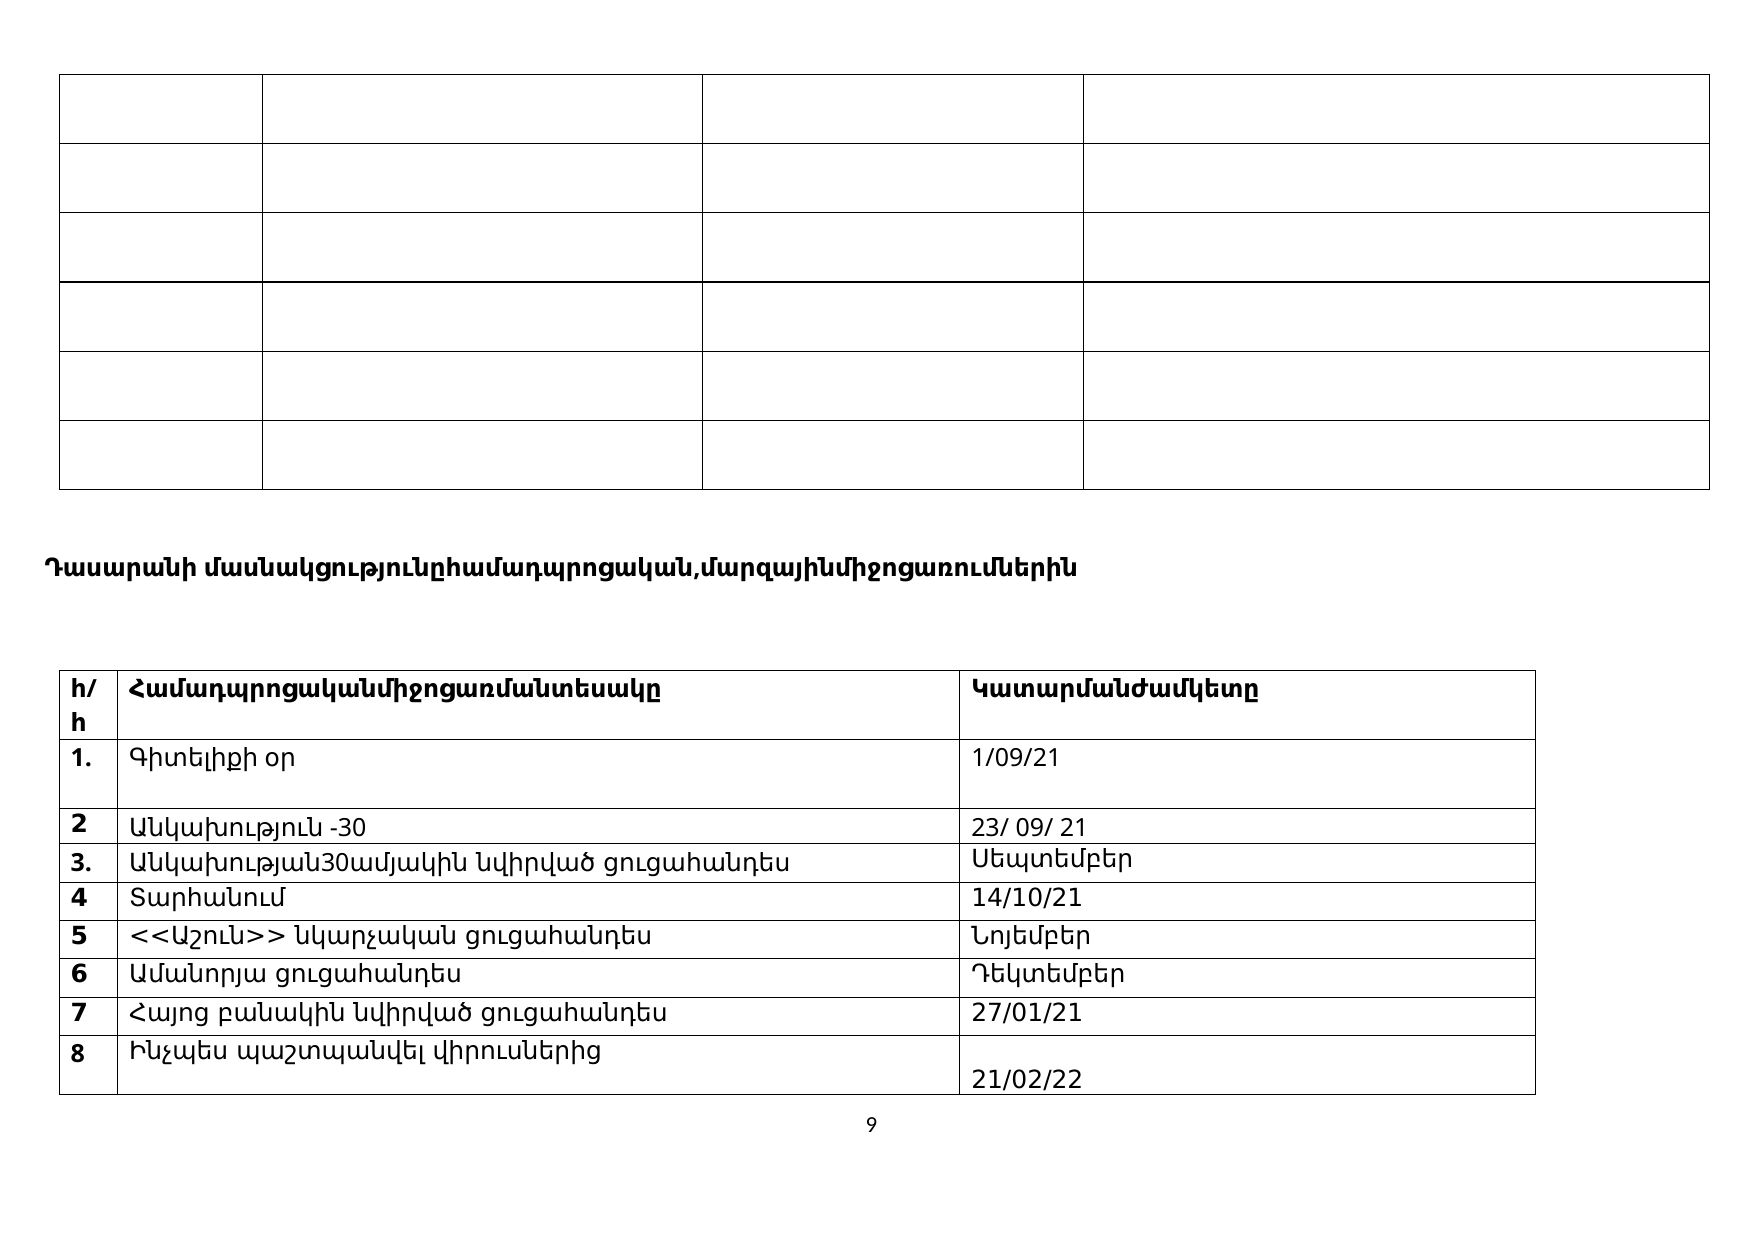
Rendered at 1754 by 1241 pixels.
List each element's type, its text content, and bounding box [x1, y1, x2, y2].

table_cell [703, 75, 1083, 143]
table_cell 1/09/21 [960, 740, 1535, 808]
table_cell Անկախություն -30 [118, 809, 959, 843]
table_cell [703, 421, 1083, 489]
table_cell [703, 352, 1083, 420]
table_cell [1084, 75, 1709, 143]
table_cell 8 [60, 1036, 117, 1094]
table_cell [1084, 144, 1709, 212]
table_cell Նոյեմբեր [960, 921, 1535, 958]
table_cell [1084, 213, 1709, 281]
table_cell Ինչպես պաշտպանվել վիրուսներից [118, 1036, 959, 1094]
table_cell [60, 421, 262, 489]
table_cell 2 [60, 809, 117, 843]
table_cell [263, 213, 702, 281]
table_header Կատարմանժամկետը [960, 671, 1535, 739]
table_cell [60, 75, 262, 143]
table_cell Սեպտեմբեր [960, 844, 1535, 882]
table_cell 7 [60, 998, 117, 1035]
table_cell 21/02/22 [960, 1036, 1535, 1094]
table_cell [263, 144, 702, 212]
table_cell Անկախության30ամյակին նվիրված ցուցահանդես [118, 844, 959, 882]
table_cell 23/ 09/ 21 [960, 809, 1535, 843]
table_header Համադպրոցականմիջոցառմանտեսակը [118, 671, 959, 739]
table_cell [1084, 421, 1709, 489]
table_cell [703, 283, 1083, 351]
table_cell 27/01/21 [960, 998, 1535, 1035]
table_cell [263, 75, 702, 143]
table_cell [60, 213, 262, 281]
table_cell [60, 144, 262, 212]
table_cell 4 [60, 883, 117, 920]
table_cell 3. [60, 844, 117, 882]
table_header հ/հ [60, 671, 117, 739]
table_cell [60, 352, 262, 420]
table_cell Ամանորյա ցուցահանդես [118, 959, 959, 997]
table_cell [263, 421, 702, 489]
table_cell [263, 283, 702, 351]
table_cell [703, 213, 1083, 281]
table_cell 5 [60, 921, 117, 958]
table_cell [1084, 283, 1709, 351]
table_cell 6 [60, 959, 117, 997]
table_cell <<Աշուն>> նկարչական ցուցահանդես [118, 921, 959, 958]
table_cell [263, 352, 702, 420]
table_cell Դեկտեմբեր [960, 959, 1535, 997]
table_cell [60, 283, 262, 351]
table_cell 1. [60, 740, 117, 808]
table_cell Գիտելիքի օր [118, 740, 959, 808]
table_cell [1084, 352, 1709, 420]
table_cell [703, 144, 1083, 212]
table_cell Տարհանում [118, 883, 959, 920]
table_cell Հայոց բանակին նվիրված ցուցահանդես [118, 998, 959, 1035]
table_cell 14/10/21 [960, 883, 1535, 920]
text Դասարանի մասնակցությունըհամադպրոցական,մարզայինմիջոցառումներին [44, 550, 1698, 584]
